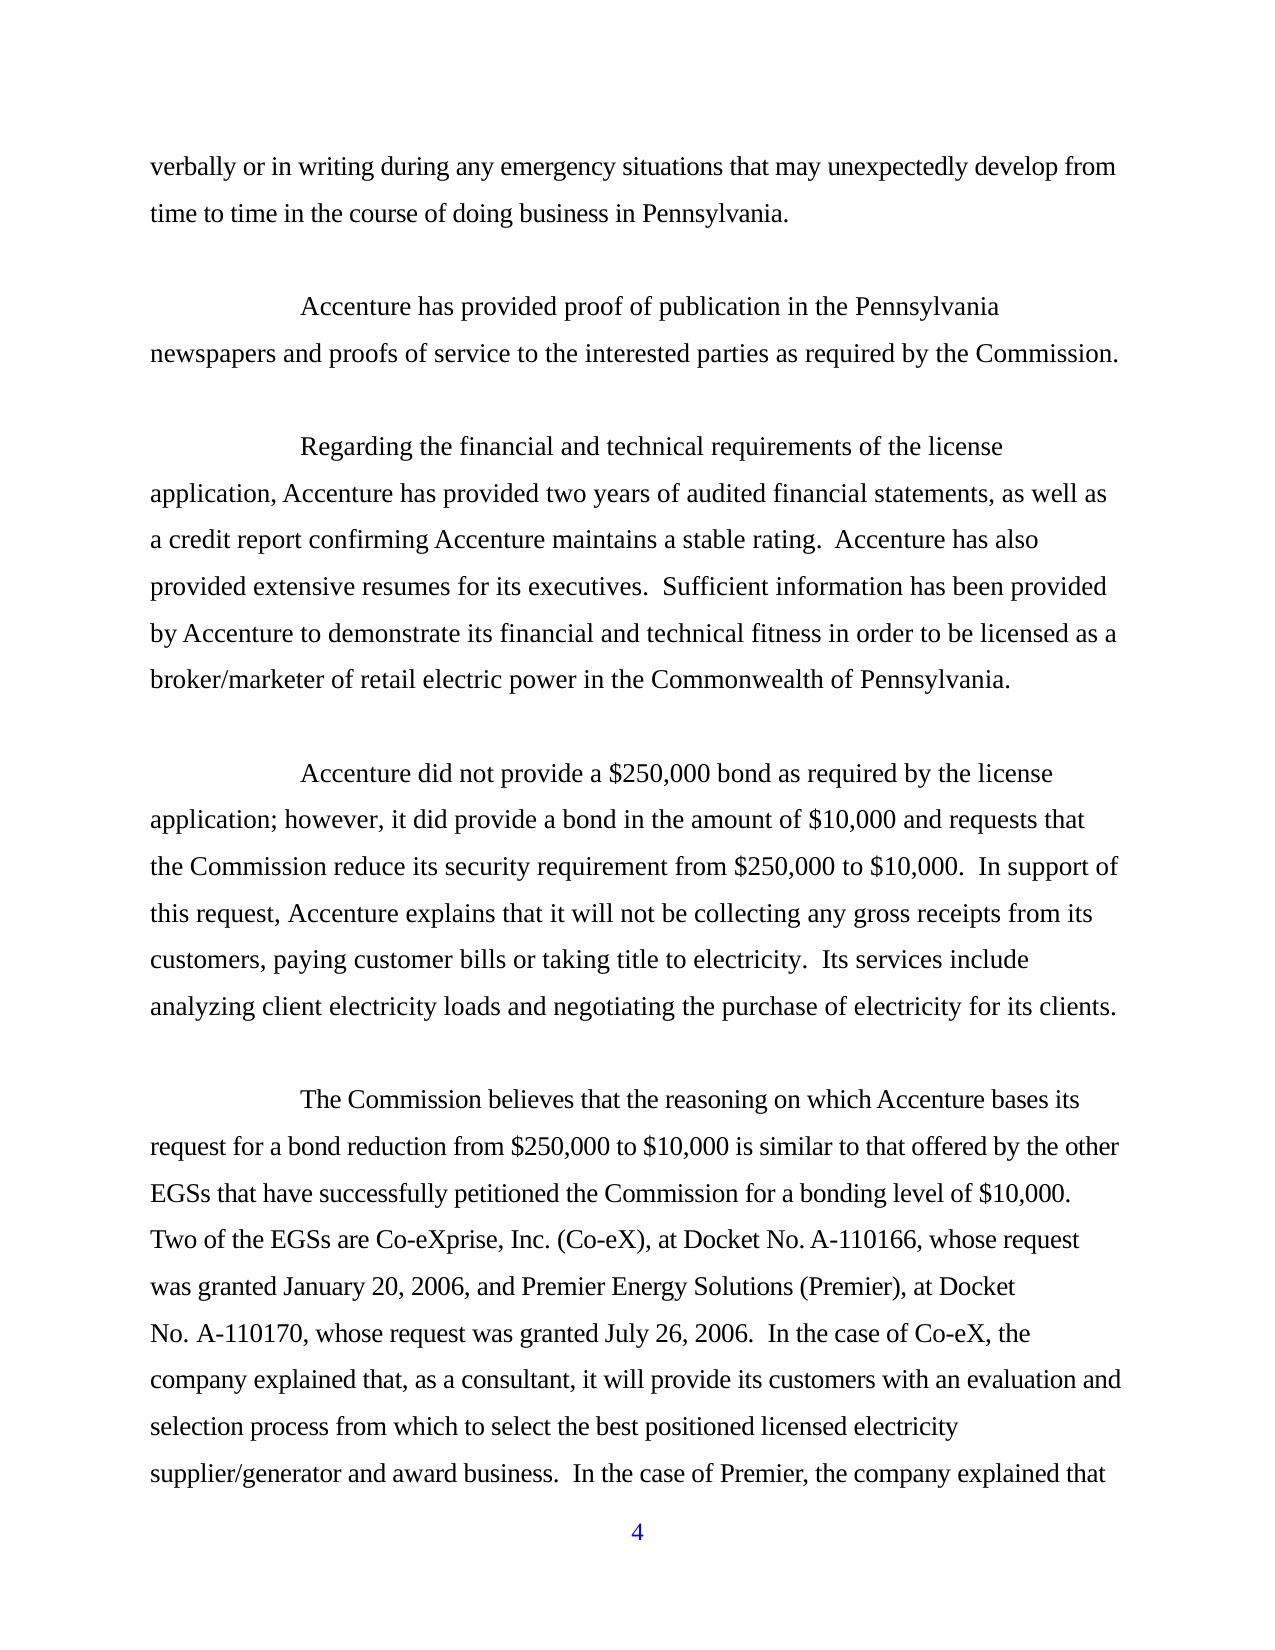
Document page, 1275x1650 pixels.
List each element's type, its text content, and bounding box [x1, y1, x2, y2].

text Accenture has provided proof of publication in the Pennsylvania newspapers and proofs of service to the interested parties as required by the Commission. [150, 290, 1125, 368]
text Regarding the financial and technical requirements of the license application, Accenture has provided two years of audited financial statements, as well as a credit report confirming Accenture maintains a stable rating. Accenture has also provided extensive resumes for its executives. Sufficient information has been provided by Accenture to demonstrate its financial and technical fitness in order to be licensed as a broker/marketer of retail electric power in the Commonwealth of Pennsylvania. [150, 430, 1125, 694]
text Accenture did not provide a $250,000 bond as required by the license application; however, it did provide a bond in the amount of $10,000 and requests that the Commission reduce its security requirement from $250,000 to $10,000. In support of this request, Accenture explains that it will not be collecting any gross receipts from its customers, paying customer bills or taking title to electricity. Its services include analyzing client electricity loads and negotiating the purchase of electricity for its clients. [150, 757, 1125, 1021]
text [150, 1083, 1125, 1488]
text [150, 150, 1125, 228]
